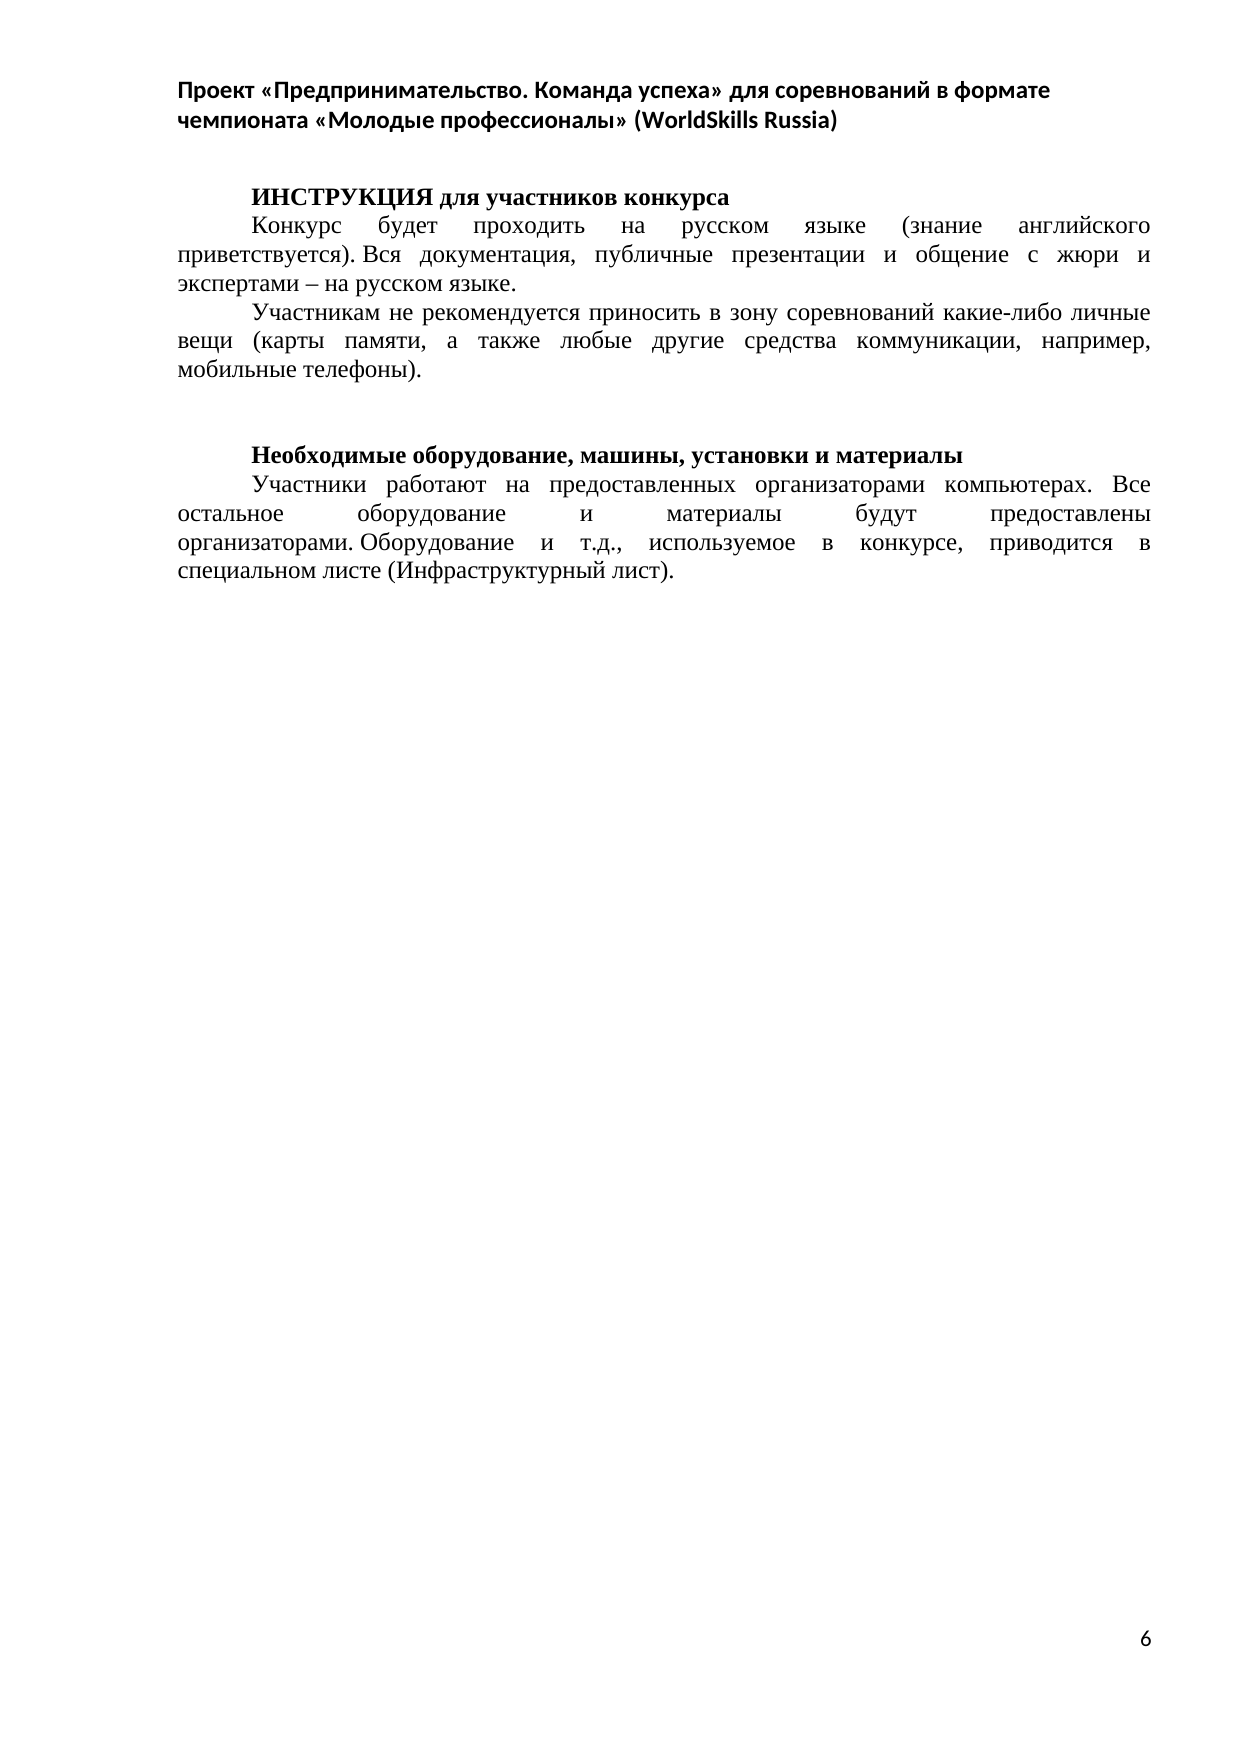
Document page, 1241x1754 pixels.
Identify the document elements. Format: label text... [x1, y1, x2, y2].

text ИНСТРУКЦИЯ для участников конкурса [177, 182, 1152, 211]
text Участники работают на предоставленных организаторами компьютерах. Все остальное оборудование и материалы будут предоставлены организаторами. Оборудование и т.д., используемое в конкурсе, приводится в специальном листе (Инфраструктурный лист). [177, 469, 1152, 584]
text Необходимые оборудование, машины, установки и материалы [177, 441, 1152, 469]
text Конкурс будет проходить на русском языке (знание английского приветствуется). Вся документация, публичные презентации и общение с жюри и экспертами – на русском языке. [177, 211, 1152, 297]
text Участникам не рекомендуется приносить в зону соревнований какие-либо личные вещи (карты памяти, а также любые другие средства коммуникации, например, мобильные телефоны). [177, 297, 1152, 383]
